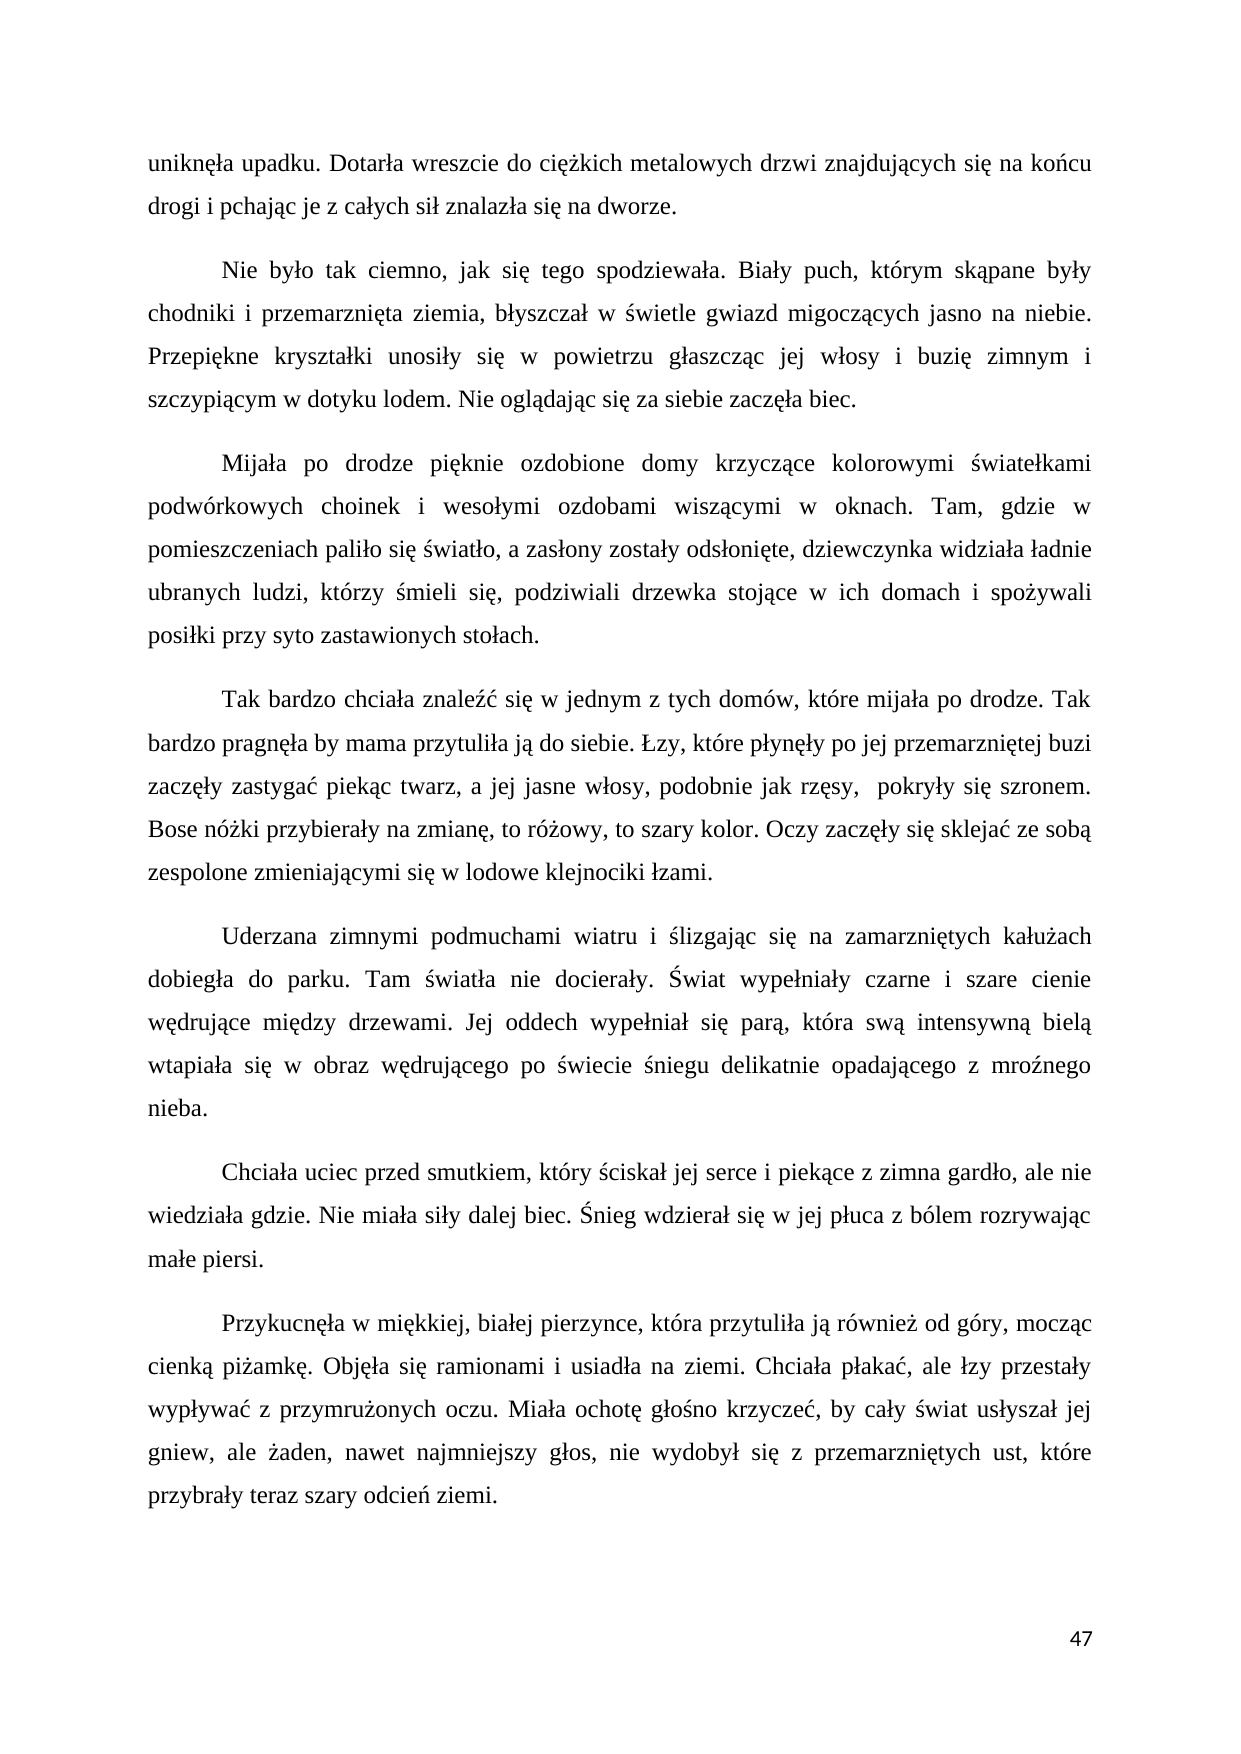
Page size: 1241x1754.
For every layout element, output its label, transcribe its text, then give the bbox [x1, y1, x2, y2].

text Uderzana zimnymi podmuchami wiatru i ślizgając się na zamarzniętych kałużach dobiegła do parku. Tam światła nie docierały. Świat wypełniały czarne i szare cienie wędrujące między drzewami. Jej oddech wypełniał się parą, która swą intensywną bielą wtapiała się w obraz wędrującego po świecie śniegu delikatnie opadającego z mroźnego nieba. [148, 921, 1093, 1122]
text Nie było tak ciemno, jak się tego spodziewała. Biały puch, którym skąpane były chodniki i przemarznięta ziemia, błyszczał w świetle gwiazd migoczących jasno na niebie. Przepiękne kryształki unosiły się w powietrzu głaszcząc jej włosy i buzię zimnym i szczypiącym w dotyku lodem. Nie oglądając się za siebie zaczęła biec. [148, 255, 1093, 413]
text Przykucnęła w miękkiej, białej pierzynce, która przytuliła ją również od góry, mocząc cienką piżamkę. Objęła się ramionami i usiadła na ziemi. Chciała płakać, ale łzy przestały wypływać z przymrużonych oczu. Miała ochotę głośno krzyczeć, by cały świat usłyszał jej gniew, ale żaden, nawet najmniejszy głos, nie wydobył się z przemarzniętych ust, które przybrały teraz szary odcień ziemi. [148, 1308, 1093, 1509]
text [148, 148, 1093, 219]
text Mijała po drodze pięknie ozdobione domy krzyczące kolorowymi światełkami podwórkowych choinek i wesołymi ozdobami wiszącymi w oknach. Tam, gdzie w pomieszczeniach paliło się światło, a zasłony zostały odsłonięte, dziewczynka widziała ładnie ubranych ludzi, którzy śmieli się, podziwiali drzewka stojące w ich domach i spożywali posiłki przy syto zastawionych stołach. [148, 448, 1093, 649]
text Tak bardzo chciała znaleźć się w jednym z tych domów, które mijała po drodze. Tak bardzo pragnęła by mama przytuliła ją do siebie. Łzy, które płynęły po jej przemarzniętej buzi zaczęły zastygać piekąc twarz, a jej jasne włosy, podobnie jak rzęsy, pokryły się szronem. Bose nóżki przybierały na zmianę, to różowy, to szary kolor. Oczy zaczęły się sklejać ze sobą zespolone zmieniającymi się w lodowe klejnociki łzami. [148, 684, 1093, 886]
text Chciała uciec przed smutkiem, który ściskał jej serce i piekące z zimna gardło, ale nie wiedziała gdzie. Nie miała siły dalej biec. Śnieg wdzierał się w jej płuca z bólem rozrywając małe piersi. [148, 1157, 1093, 1272]
